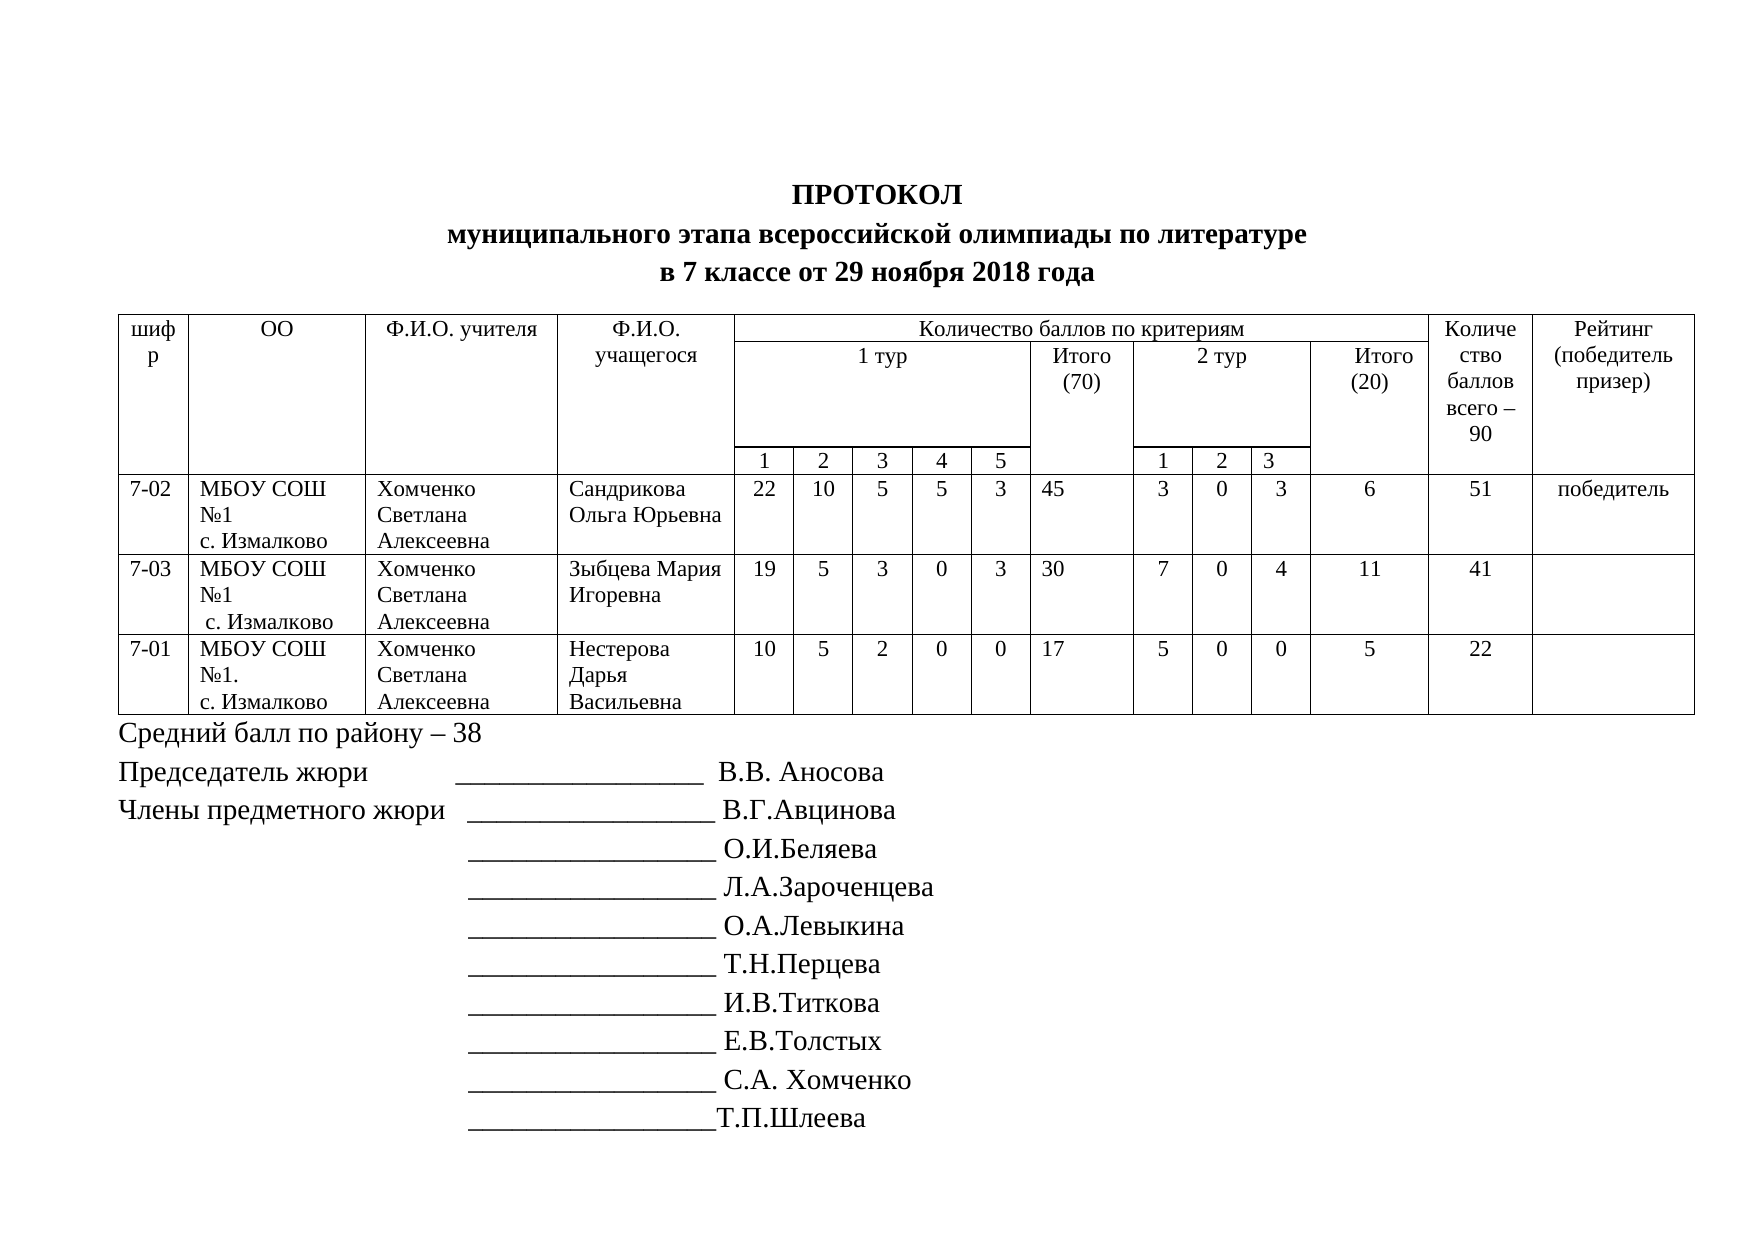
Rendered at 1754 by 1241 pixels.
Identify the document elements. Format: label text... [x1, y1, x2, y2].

text _________________ О.И.Беляева [118, 831, 1636, 864]
table_cell 3 [1252, 448, 1310, 474]
table_cell 22 [735, 475, 793, 554]
table_cell 45 [1031, 475, 1133, 554]
table_cell 3 [972, 555, 1030, 634]
table_cell 3 [1134, 475, 1192, 554]
table_cell 2 [1193, 448, 1251, 474]
table_cell 30 [1031, 555, 1133, 634]
table_cell 0 [1252, 635, 1310, 714]
table_cell 3 [972, 475, 1030, 554]
text ПРОТОКОЛ [118, 177, 1636, 211]
text _________________ Л.А.Зароченцева [118, 869, 1636, 903]
table_cell 1 [735, 448, 793, 474]
table_cell 0 [972, 635, 1030, 714]
table_cell Хомченко Светлана Алексеевна [366, 635, 557, 714]
table_cell 10 [794, 475, 852, 554]
text в 7 классе от 29 ноября 2018 года [118, 254, 1636, 288]
table_header ОО [189, 315, 365, 474]
table_cell Сандрикова Ольга Юрьевна [558, 475, 734, 554]
text _________________ С.А. Хомченко [118, 1062, 1636, 1096]
table_cell Хомченко Светлана Алексеевна [366, 475, 557, 554]
text Председатель жюри _________________ В.В. Аносова [118, 754, 1636, 787]
table_cell 41 [1429, 555, 1532, 634]
table_cell 1 тур [735, 342, 1030, 446]
table_cell 5 [1311, 635, 1428, 714]
text Средний балл по району – 38 [118, 715, 1636, 749]
table_cell Зыбцева Мария Игоревна [558, 555, 734, 634]
table_cell 3 [1252, 475, 1310, 554]
text _________________ Е.В.Толстых [118, 1023, 1636, 1057]
text _________________ О.А.Левыкина [118, 908, 1636, 941]
text _________________ И.В.Титкова [118, 985, 1636, 1018]
table_cell 2 [853, 635, 912, 714]
table_cell 4 [1252, 555, 1310, 634]
table_cell 5 [972, 448, 1030, 474]
table_cell 22 [1429, 635, 1532, 714]
table_cell 17 [1031, 635, 1133, 714]
table_header Рейтинг (победитель призер) [1533, 315, 1694, 446]
table_cell [1533, 635, 1694, 714]
table_cell 3 [853, 555, 912, 634]
table_cell 5 [913, 475, 971, 554]
table_cell Итого (20) [1311, 342, 1428, 474]
table_header Количество баллов по критериям [735, 315, 1428, 341]
table_header шифр [119, 315, 188, 474]
table_cell 3 [853, 448, 912, 474]
table_header Количество баллов всего – 90 [1429, 315, 1532, 446]
table_cell 7-03 [119, 555, 188, 634]
table_cell 11 [1311, 555, 1428, 634]
table_cell [1429, 446, 1532, 474]
text _________________Т.П.Шлеева [118, 1101, 1636, 1134]
table_cell Хомченко Светлана Алексеевна [366, 555, 557, 634]
table_header Ф.И.О. учащегося [558, 315, 734, 474]
table_cell 7-01 [119, 635, 188, 714]
table_cell 6 [1311, 475, 1428, 554]
table_cell 5 [853, 475, 912, 554]
table_cell Итого (70) [1031, 342, 1133, 474]
table_cell 0 [1193, 475, 1251, 554]
table_cell 0 [1193, 555, 1251, 634]
text Члены предметного жюри _________________ В.Г.Авцинова [118, 792, 1636, 826]
table_cell 5 [1134, 635, 1192, 714]
table_cell 0 [1193, 635, 1251, 714]
text _________________ Т.Н.Перцева [118, 946, 1636, 980]
table_cell победитель [1533, 475, 1694, 554]
table_cell 0 [913, 555, 971, 634]
table_cell МБОУ СОШ №1 с. Измалково [189, 475, 365, 554]
table_cell 1 [1134, 448, 1192, 474]
table_cell 4 [913, 448, 971, 474]
table_cell 10 [735, 635, 793, 714]
table_cell Нестерова Дарья Васильевна [558, 635, 734, 714]
table_cell МБОУ СОШ №1. с. Измалково [189, 635, 365, 714]
table_cell 5 [794, 635, 852, 714]
table_cell 7 [1134, 555, 1192, 634]
table_cell 0 [913, 635, 971, 714]
text муниципального этапа всероссийской олимпиады по литературе [118, 216, 1636, 249]
table_cell МБОУ СОШ №1 с. Измалково [189, 555, 365, 634]
table_cell 7-02 [119, 475, 188, 554]
table_cell [1533, 446, 1694, 474]
table_cell 51 [1429, 475, 1532, 554]
table_cell 2 [794, 448, 852, 474]
table_cell [1533, 555, 1694, 634]
table_cell 5 [794, 555, 852, 634]
table_cell 2 тур [1134, 342, 1310, 446]
table_cell 19 [735, 555, 793, 634]
table_header Ф.И.О. учителя [366, 315, 557, 474]
